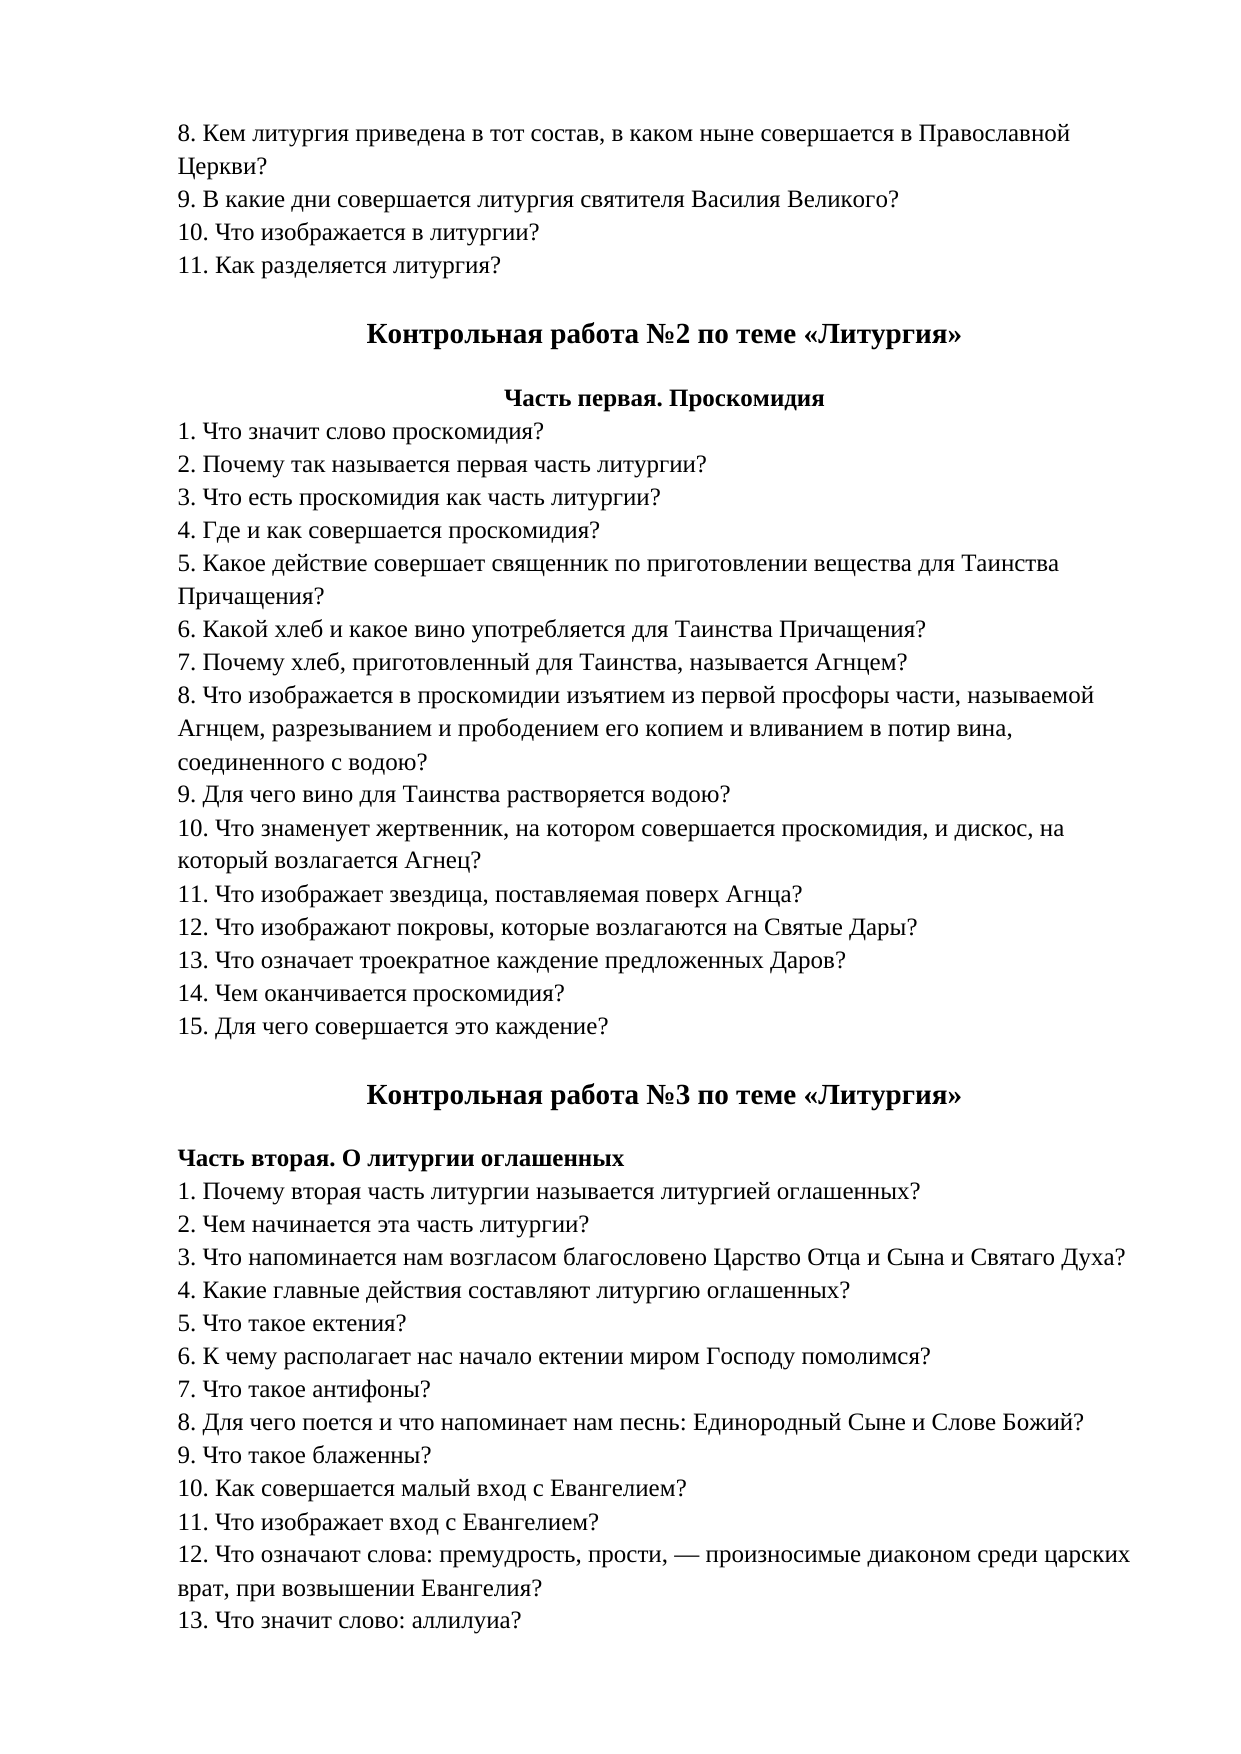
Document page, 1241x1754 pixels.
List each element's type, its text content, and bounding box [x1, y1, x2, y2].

text 11. Что изображает вход с Евангелием? [177, 1507, 1152, 1535]
text 2. Почему так называется первая часть литургии? [177, 449, 1152, 478]
text 15. Для чего совершается это каждение? [177, 1011, 1152, 1039]
text 9. Для чего вино для Таинства растворяется водою? [177, 779, 1152, 808]
text Контрольная работа №2 по теме «Литургия» [177, 316, 1152, 350]
text Контрольная работа №3 по теме «Литургия» [177, 1077, 1152, 1110]
text 8. Для чего поется и что напоминает нам песнь: Единородный Сыне и Слове Божий? [177, 1407, 1152, 1436]
text 13. Что означает троекратное каждение предложенных Даров? [177, 945, 1152, 973]
text 7. Почему хлеб, приготовленный для Таинства, называется Агнцем? [177, 647, 1152, 676]
text 2. Чем начинается эта часть литургии? [177, 1209, 1152, 1238]
text 14. Чем оканчивается проскомидия? [177, 978, 1152, 1006]
text 10. Что знаменует жертвенник, на котором совершается проскомидия, и дискос, на который возлагается Агнец? [177, 813, 1152, 874]
text 8. Что изображается в проскомидии изъятием из первой просфоры части, называемой Агнцем, разрезыванием и прободением его копием и вливанием в потир вина, соединенного с водою? [177, 681, 1152, 775]
text 5. Какое действие совершает священник по приготовлении вещества для Таинства Причащения? [177, 548, 1152, 610]
text 3. Что напоминается нам возгласом благословено Царство Отца и Сына и Святаго Духа? [177, 1242, 1152, 1271]
text 6. Какой хлеб и какое вино употребляется для Таинства Причащения? [177, 614, 1152, 643]
text 10. Что изображается в литургии? [177, 217, 1152, 246]
text 10. Как совершается малый вход с Евангелием? [177, 1473, 1152, 1502]
text 6. К чему располагает нас начало ектении миром Господу помолимся? [177, 1341, 1152, 1370]
text 7. Что такое антифоны? [177, 1374, 1152, 1403]
text Часть первая. Проскомидия [177, 383, 1152, 412]
text 8. Кем литургия приведена в тот состав, в каком ныне совершается в Православной Церкви? [177, 118, 1152, 180]
text 9. В какие дни совершается литургия святителя Василия Великого? [177, 184, 1152, 213]
text 3. Что есть проскомидия как часть литургии? [177, 482, 1152, 511]
text 11. Что изображает звездица, поставляемая поверх Агнца? [177, 879, 1152, 907]
text 4. Какие главные действия составляют литургию оглашенных? [177, 1275, 1152, 1304]
text 9. Что такое блаженны? [177, 1441, 1152, 1469]
text 13. Что значит слово: аллилуиа? [177, 1606, 1152, 1634]
text 11. Как разделяется литургия? [177, 250, 1152, 279]
text 5. Что такое ектения? [177, 1308, 1152, 1337]
text 4. Где и как совершается проскомидия? [177, 515, 1152, 544]
text 1. Что значит слово проскомидия? [177, 416, 1152, 445]
text 1. Почему вторая часть литургии называется литургией оглашенных? [177, 1176, 1152, 1205]
text 12. Что означают слова: премудрость, прости, — произносимые диаконом среди царских врат, при возвышении Евангелия? [177, 1539, 1152, 1601]
text Часть вторая. О литургии оглашенных [177, 1143, 1152, 1172]
text 12. Что изображают покровы, которые возлагаются на Святые Дары? [177, 912, 1152, 940]
